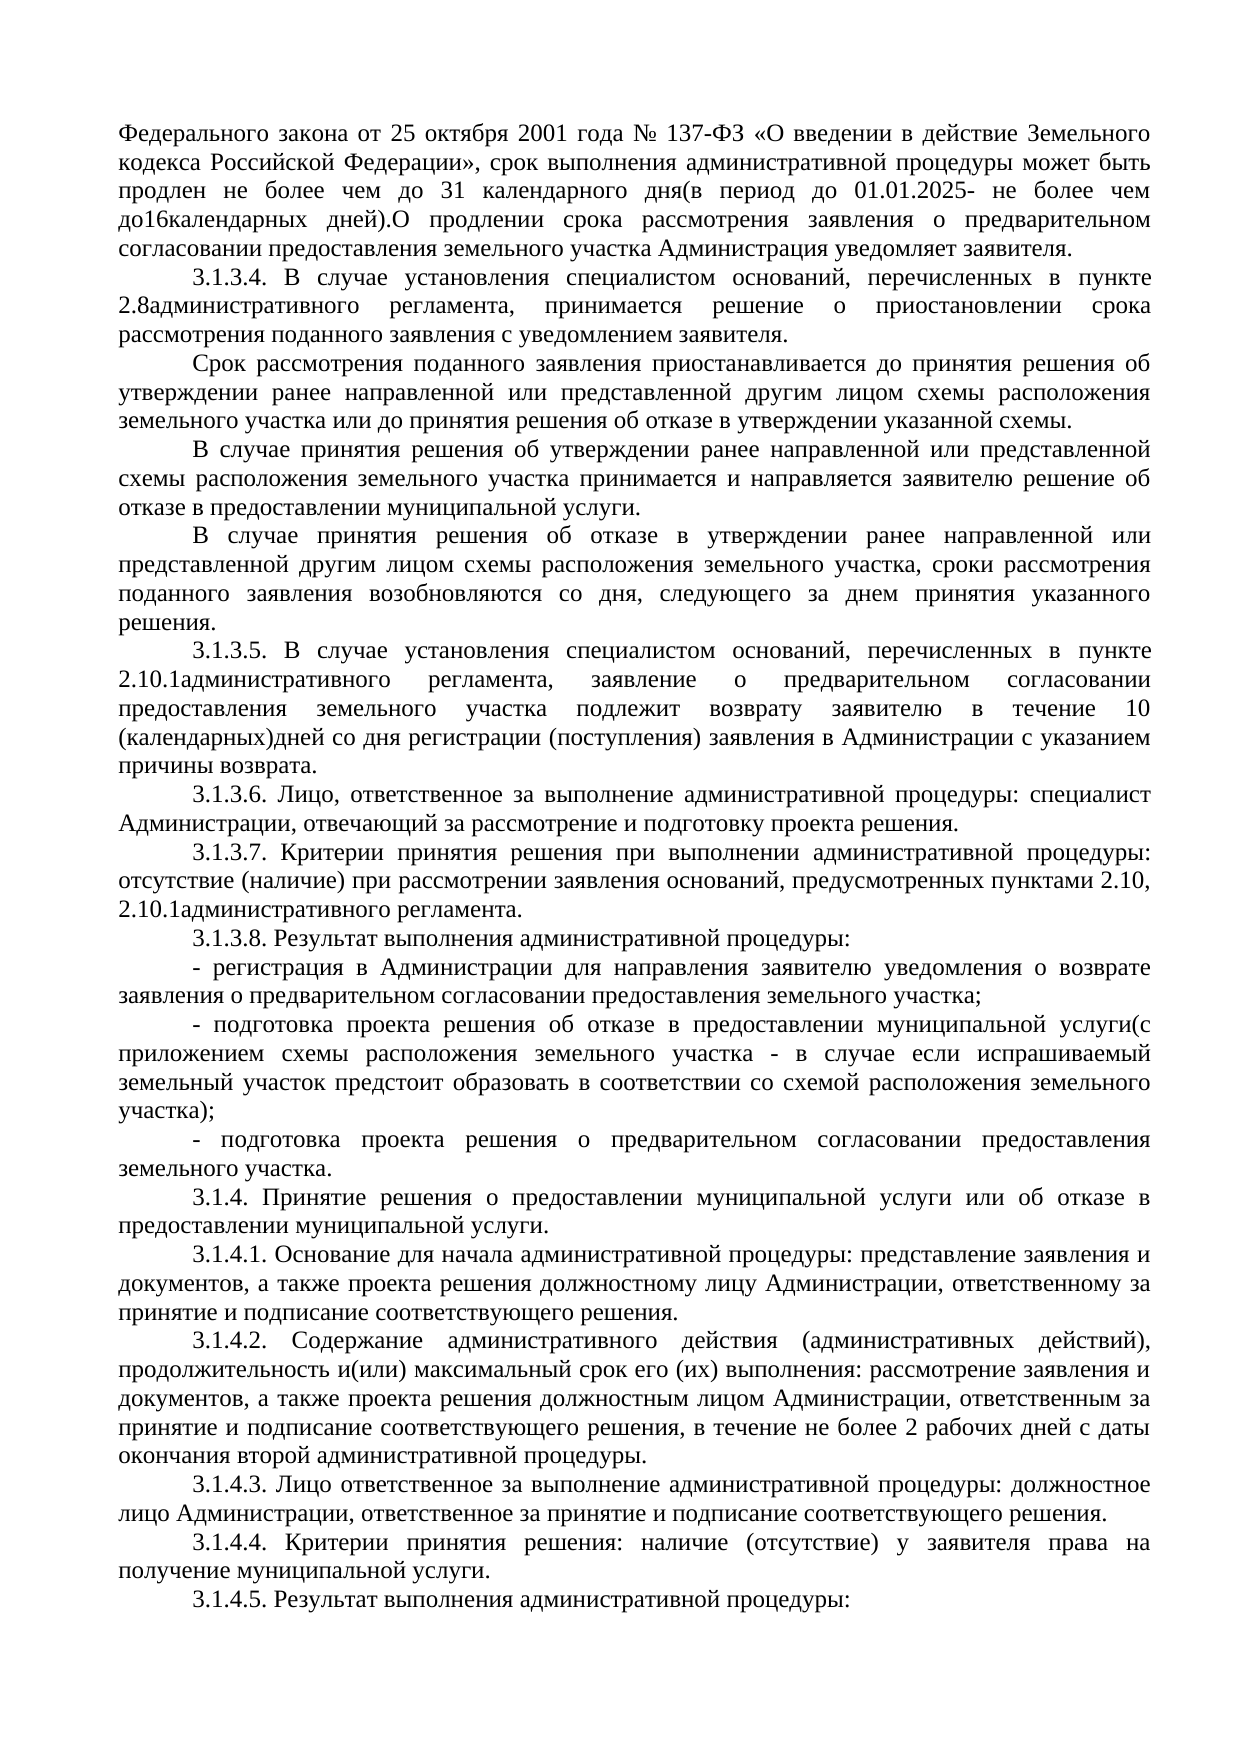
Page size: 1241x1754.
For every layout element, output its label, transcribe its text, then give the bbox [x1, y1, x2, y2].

text 3.1.3.5. В случае установления специалистом оснований, перечисленных в пункте 2.10.1административного регламента, заявление о предварительном согласовании предоставления земельного участка подлежит возврату заявителю в течение 10 (календарных)дней со дня регистрации (поступления) заявления в Администрации с указанием причины возврата. [118, 636, 1152, 779]
text В случае принятия решения об утверждении ранее направленной или представленной схемы расположения земельного участка принимается и направляется заявителю решение об отказе в предоставлении муниципальной услуги. [118, 434, 1152, 521]
text 3.1.4. Принятие решения о предоставлении муниципальной услуги или об отказе в предоставлении муниципальной услуги. [118, 1182, 1152, 1239]
text 3.1.4.3. Лицо ответственное за выполнение административной процедуры: должностное лицо Администрации, ответственное за принятие и подписание соответствующего решения. [118, 1469, 1152, 1527]
text - подготовка проекта решения об отказе в предоставлении муниципальной услуги(с приложением схемы расположения земельного участка - в случае если испрашиваемый земельный участок предстоит образовать в соответствии со схемой расположения земельного участка); [118, 1009, 1152, 1124]
text - подготовка проекта решения о предварительном согласовании предоставления земельного участка. [118, 1124, 1152, 1182]
text 3.1.3.4. В случае установления специалистом оснований, перечисленных в пункте 2.8административного регламента, принимается решение о приостановлении срока рассмотрения поданного заявления с уведомлением заявителя. [118, 262, 1152, 348]
text 3.1.3.6. Лицо, ответственное за выполнение административной процедуры: специалист Администрации, отвечающий за рассмотрение и подготовку проекта решения. [118, 779, 1152, 837]
text 3.1.4.1. Основание для начала административной процедуры: представление заявления и документов, а также проекта решения должностному лицу Администрации, ответственному за принятие и подписание соответствующего решения. [118, 1239, 1152, 1326]
text В случае принятия решения об отказе в утверждении ранее направленной или представленной другим лицом схемы расположения земельного участка, сроки рассмотрения поданного заявления возобновляются со дня, следующего за днем принятия указанного решения. [118, 521, 1152, 636]
text - регистрация в Администрации для направления заявителю уведомления о возврате заявления о предварительном согласовании предоставления земельного участка; [118, 952, 1152, 1009]
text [118, 118, 1152, 262]
text 3.1.4.2. Содержание административного действия (административных действий), продолжительность и(или) максимальный срок его (их) выполнения: рассмотрение заявления и документов, а также проекта решения должностным лицом Администрации, ответственным за принятие и подписание соответствующего решения, в течение не более 2 рабочих дней с даты окончания второй административной процедуры. [118, 1326, 1152, 1469]
text 3.1.3.7. Критерии принятия решения при выполнении административной процедуры: отсутствие (наличие) при рассмотрении заявления оснований, предусмотренных пунктами 2.10, 2.10.1административного регламента. [118, 837, 1152, 923]
text Срок рассмотрения поданного заявления приостанавливается до принятия решения об утверждении ранее направленной или представленной другим лицом схемы расположения земельного участка или до принятия решения об отказе в утверждении указанной схемы. [118, 348, 1152, 434]
text 3.1.4.4. Критерии принятия решения: наличие (отсутствие) у заявителя права на получение муниципальной услуги. [118, 1527, 1152, 1584]
text 3.1.4.5. Результат выполнения административной процедуры: [118, 1584, 1152, 1613]
text 3.1.3.8. Результат выполнения административной процедуры: [118, 923, 1152, 952]
